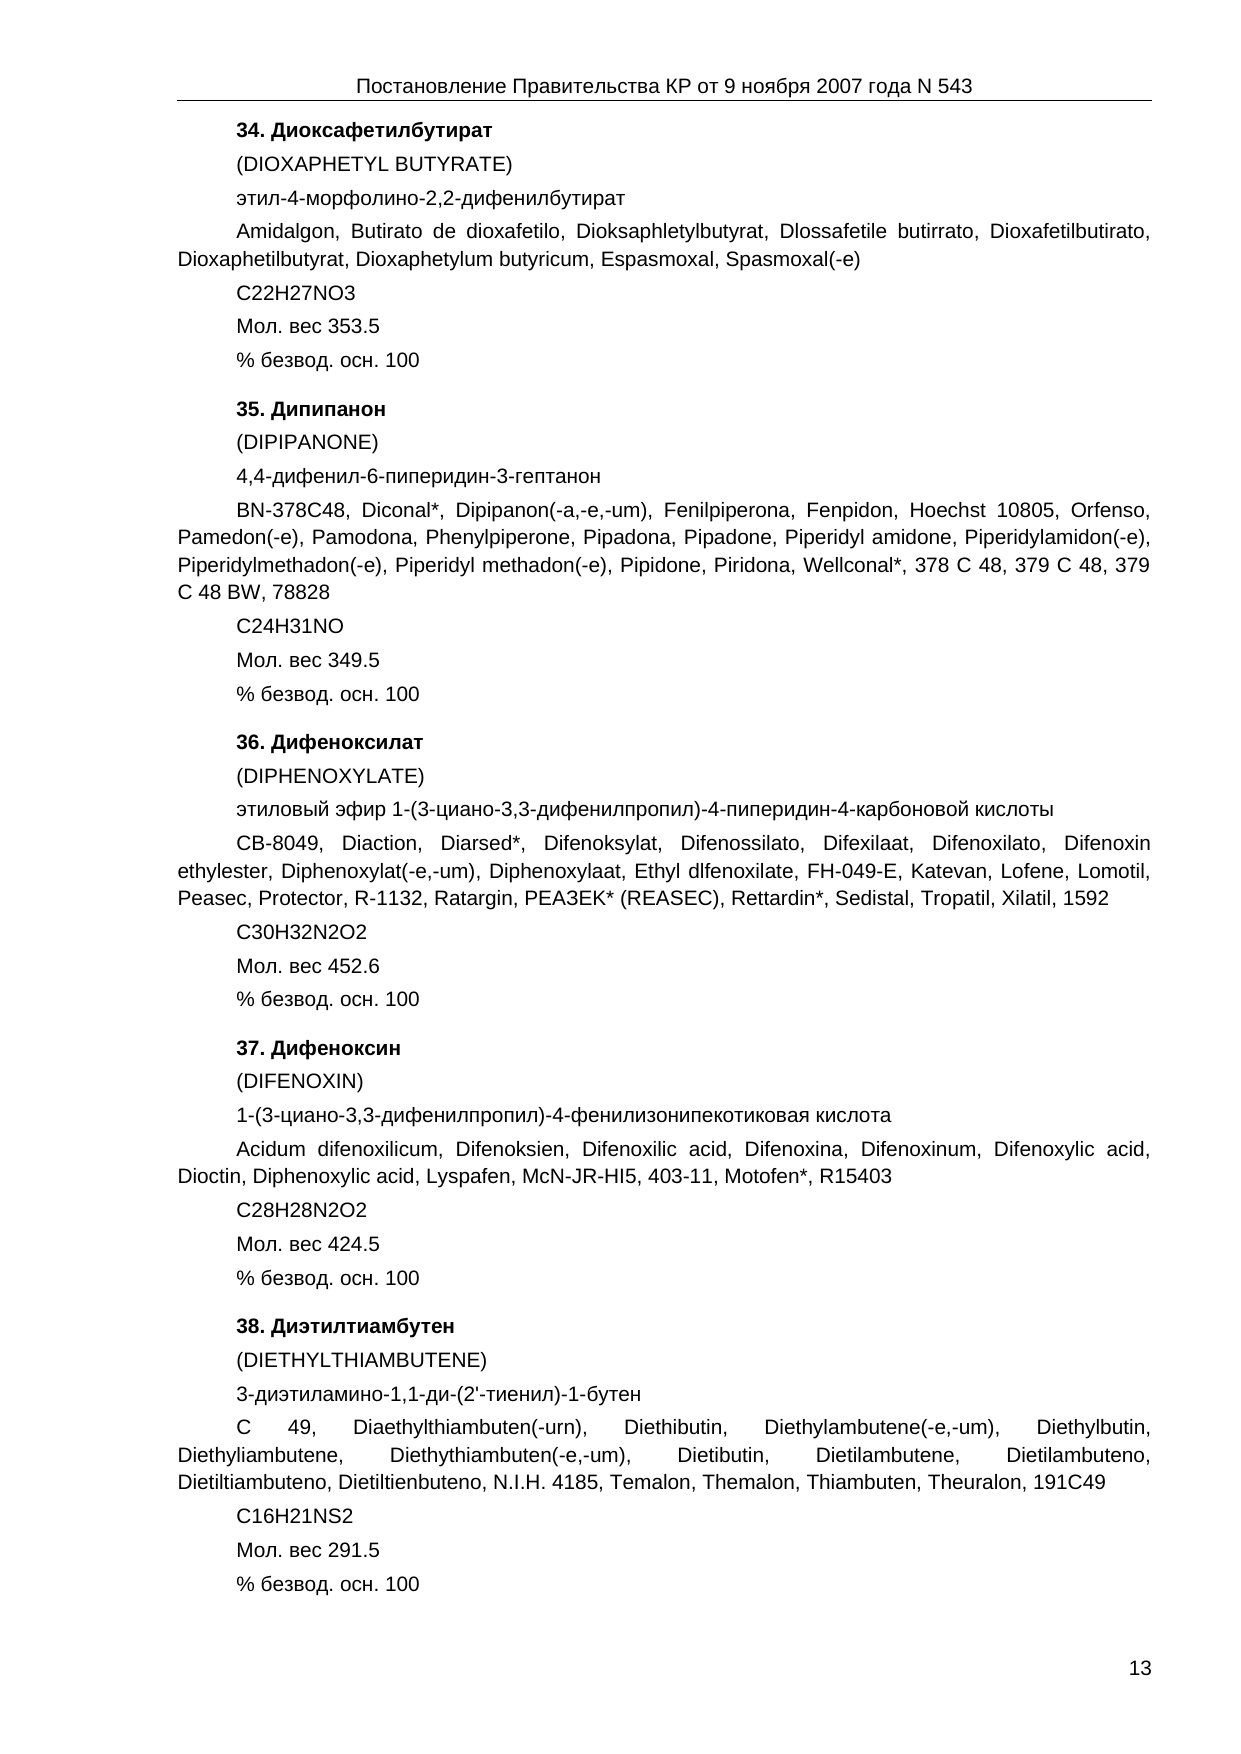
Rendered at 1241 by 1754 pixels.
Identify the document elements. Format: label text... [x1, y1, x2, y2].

text 1-(3-циано-3,3-дифенилпропил)-4-фенилизонипекотиковая кислота [177, 1103, 1152, 1127]
text (DIFENOXIN) [177, 1069, 1152, 1093]
text Мол. вес 353.5 [177, 314, 1152, 338]
text 37. Дифеноксин [177, 1036, 1152, 1059]
text Мол. вес 452.6 [177, 953, 1152, 977]
text Мол. вес 291.5 [177, 1538, 1152, 1562]
text C16H21NS2 [177, 1504, 1152, 1528]
text 35. Дипипанон [177, 396, 1152, 420]
text 34. Диоксафетилбутират [177, 118, 1152, 142]
text 38. Диэтилтиамбутен [177, 1314, 1152, 1338]
text C24H31NO [177, 614, 1152, 638]
text C22H27NO3 [177, 281, 1152, 304]
text этил-4-морфолино-2,2-дифенилбутират [177, 186, 1152, 209]
text % безвод. осн. 100 [177, 348, 1152, 372]
text % безвод. осн. 100 [177, 1266, 1152, 1289]
text Мол. вес 349.5 [177, 648, 1152, 672]
text C28H28N2O2 [177, 1198, 1152, 1222]
text Acidum difenoxilicum, Difenoksien, Difenoxilic acid, Difenoxina, Difenoxinum, Difenoxylic acid, Dioctin, Diphenoxylic acid, Lyspafen, McN-JR-HI5, 403-11, Motofen*, R15403 [177, 1137, 1152, 1188]
text (DIPIPANONE) [177, 430, 1152, 454]
text 36. Дифеноксилат [177, 730, 1152, 754]
text 4,4-дифенил-6-пиперидин-3-гептанон [177, 464, 1152, 488]
text 3-диэтиламино-1,1-ди-(2'-тиенил)-1-бутен [177, 1381, 1152, 1405]
text (DIPHENOXYLATE) [177, 763, 1152, 787]
text BN-378C48, Diconal*, Dipipanon(-a,-e,-um), Fenilpiperona, Fenpidon, Hoechst 10805, Orfenso, Pamedon(-e), Pamodona, Phenylpiperone, Pipadona, Pipadone, Piperidyl amidone, Piperidylamidon(-e), Piperidylmethadon(-e), Piperidyl methadon(-e), Pipidone, Piridona, Wellconal*, 378 С 48, 379 С 48, 379 С 48 ВW, 78828 [177, 498, 1152, 604]
text (DIETHYLTHIAMBUTENE) [177, 1348, 1152, 1372]
text % безвод. осн. 100 [177, 681, 1152, 705]
text C30H32N2O2 [177, 920, 1152, 944]
text Мол. вес 424.5 [177, 1232, 1152, 1256]
text CB-8049, Diaction, Diarsed*, Difenoksylat, Difenossilato, Difexilaat, Difenoxilato, Difenoxin ethylester, Diphenoxylat(-e,-um), Diphenoxylaat, Ethyl dlfenoxilate, FH-049-E, Katevan, Lofene, Lomotil, Peasec, Protector, R-1132, Ratargin, PEAЗEK* (REASEC), Rettardin*, Sedistal, Tropatil, Xilatil, 1592 [177, 831, 1152, 910]
text С 49, Diaethylthiambuten(-urn), Diethibutin, Diethylambutene(-e,-um), Diethylbutin, Diethyliambutene, Diethythiambuten(-e,-um), Dietibutin, Dietilambutene, Dietilambuteno, Dietiltiambuteno, Dietiltienbuteno, N.I.H. 4185, Temalon, Themalon, Thiambuten, Theuralon, 191C49 [177, 1415, 1152, 1494]
text этиловый эфир 1-(3-циано-3,3-дифенилпропил)-4-пиперидин-4-карбоновой кислоты [177, 797, 1152, 821]
text % безвод. осн. 100 [177, 987, 1152, 1011]
text Amidalgon, Butirato de dioxafetilo, Dioksaphletylbutyrat, Dlossafetile butirrato, Dioxafetilbutirato, Dioxaphetilbutyrat, Dioxaphetylum butyricum, Espasmoxal, Spasmoxal(-e) [177, 219, 1152, 271]
text (DIOXAPHETYL BUTYRATE) [177, 152, 1152, 176]
text % безвод. осн. 100 [177, 1571, 1152, 1595]
